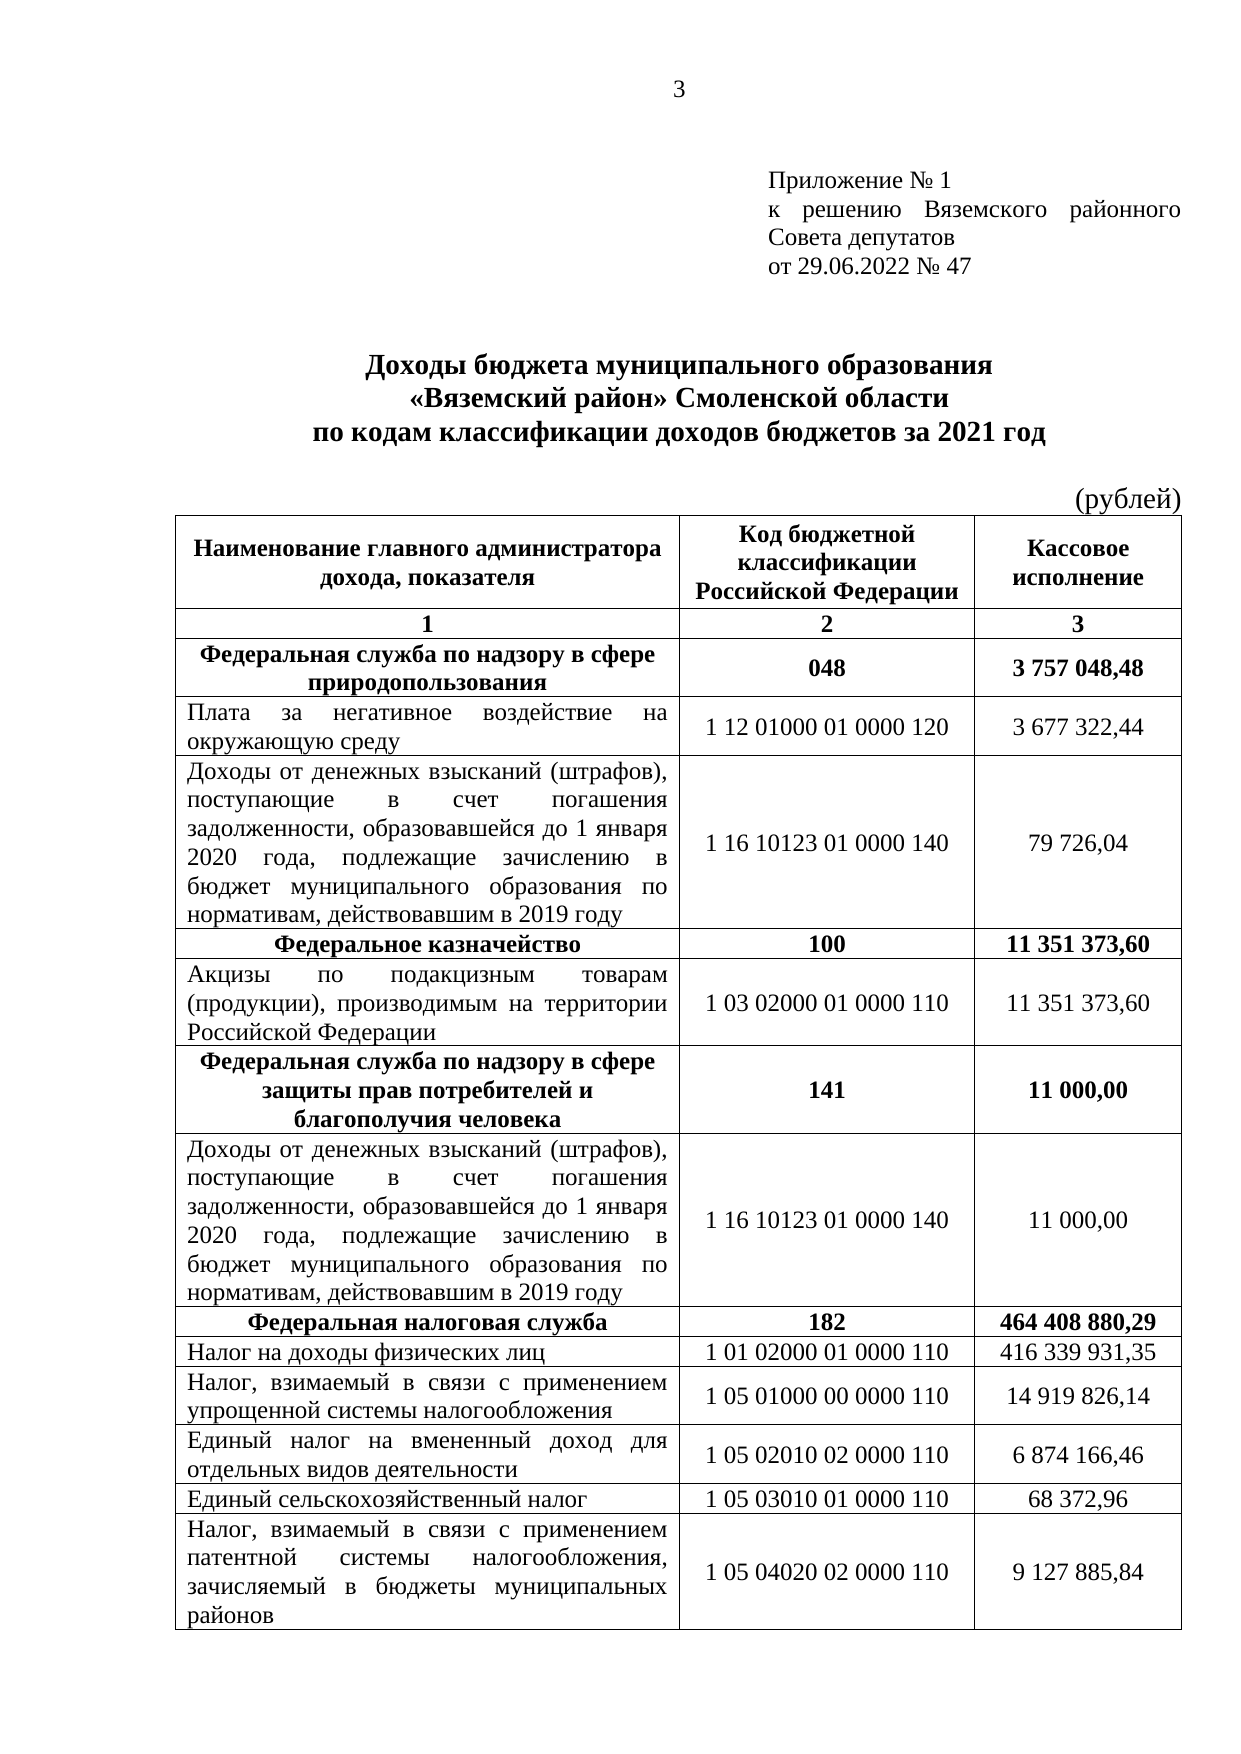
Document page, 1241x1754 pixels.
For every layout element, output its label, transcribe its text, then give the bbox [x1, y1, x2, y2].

table_cell 1 05 04020 02 0000 110 [680, 1514, 974, 1629]
text «Вяземский район» Смоленской области [177, 381, 1181, 414]
table_cell 048 [680, 639, 974, 696]
table_cell Налог на доходы физических лиц [176, 1337, 679, 1366]
table_cell 416 339 931,35 [975, 1337, 1181, 1366]
table_cell 1 05 03010 01 0000 110 [680, 1484, 974, 1513]
table_cell Доходы от денежных взысканий (штрафов), поступающие в счет погашения задолженности, образовавшейся до 1 января 2020 года, подлежащие зачислению в бюджет муниципального образования по нормативам, действовавшим в 2019 году [176, 1134, 679, 1306]
table_cell 3 [975, 609, 1181, 638]
table_header Кассовое исполнение [975, 516, 1181, 608]
table_cell 9 127 885,84 [975, 1514, 1181, 1629]
table_cell Налог, взимаемый в связи с применением упрощенной системы налогообложения [176, 1367, 679, 1424]
table_cell 11 351 373,60 [975, 959, 1181, 1045]
table_cell 3 757 048,48 [975, 639, 1181, 696]
table_cell Федеральная служба по надзору в сфере защиты прав потребителей и благополучия человека [176, 1046, 679, 1133]
table_cell 1 16 10123 01 0000 140 [680, 756, 974, 928]
table_cell 2 [680, 609, 974, 638]
table_cell Акцизы по подакцизным товарам (продукции), производимым на территории Российской Федерации [176, 959, 679, 1045]
table_cell Налог, взимаемый в связи с применением патентной системы налогообложения, зачисляемый в бюджеты муниципальных районов [176, 1514, 679, 1629]
text (рублей) [252, 481, 1181, 515]
table_cell 464 408 880,29 [975, 1307, 1181, 1336]
text к решению Вяземского районного Совета депутатов [768, 194, 1181, 251]
text Доходы бюджета муниципального образования [177, 347, 1181, 381]
table_cell Федеральная служба по надзору в сфере природопользования [176, 639, 679, 696]
table_cell 1 [176, 609, 679, 638]
table_header Наименование главного администратора дохода, показателя [176, 516, 679, 608]
table_cell Плата за негативное воздействие на окружающую среду [176, 697, 679, 755]
table_cell Федеральная налоговая служба [176, 1307, 679, 1336]
text Приложение № 1 [768, 165, 1181, 194]
table_cell 1 01 02000 01 0000 110 [680, 1337, 974, 1366]
table_cell 1 05 01000 00 0000 110 [680, 1367, 974, 1424]
table_cell 1 03 02000 01 0000 110 [680, 959, 974, 1045]
table_cell 100 [680, 929, 974, 958]
table_cell Единый налог на вмененный доход для отдельных видов деятельности [176, 1425, 679, 1483]
table_cell 11 000,00 [975, 1134, 1181, 1306]
table_cell 11 000,00 [975, 1046, 1181, 1133]
text по кодам классификации доходов бюджетов за 2021 год [177, 414, 1181, 448]
table_cell 1 12 01000 01 0000 120 [680, 697, 974, 755]
table_cell 6 874 166,46 [975, 1425, 1181, 1483]
table_cell 1 16 10123 01 0000 140 [680, 1134, 974, 1306]
table_cell 14 919 826,14 [975, 1367, 1181, 1424]
table_cell 11 351 373,60 [975, 929, 1181, 958]
table_cell 3 677 322,44 [975, 697, 1181, 755]
table_cell 1 05 02010 02 0000 110 [680, 1425, 974, 1483]
table_cell Единый сельскохозяйственный налог [176, 1484, 679, 1513]
table_cell 79 726,04 [975, 756, 1181, 928]
table_cell 182 [680, 1307, 974, 1336]
table_cell 141 [680, 1046, 974, 1133]
text от 29.06.2022 № 47 [768, 251, 1181, 280]
table_header Код бюджетной классификации Российской Федерации [680, 516, 974, 608]
table_cell 68 372,96 [975, 1484, 1181, 1513]
table_cell Доходы от денежных взысканий (штрафов), поступающие в счет погашения задолженности, образовавшейся до 1 января 2020 года, подлежащие зачислению в бюджет муниципального образования по нормативам, действовавшим в 2019 году [176, 756, 679, 928]
table_cell Федеральное казначейство [176, 929, 679, 958]
